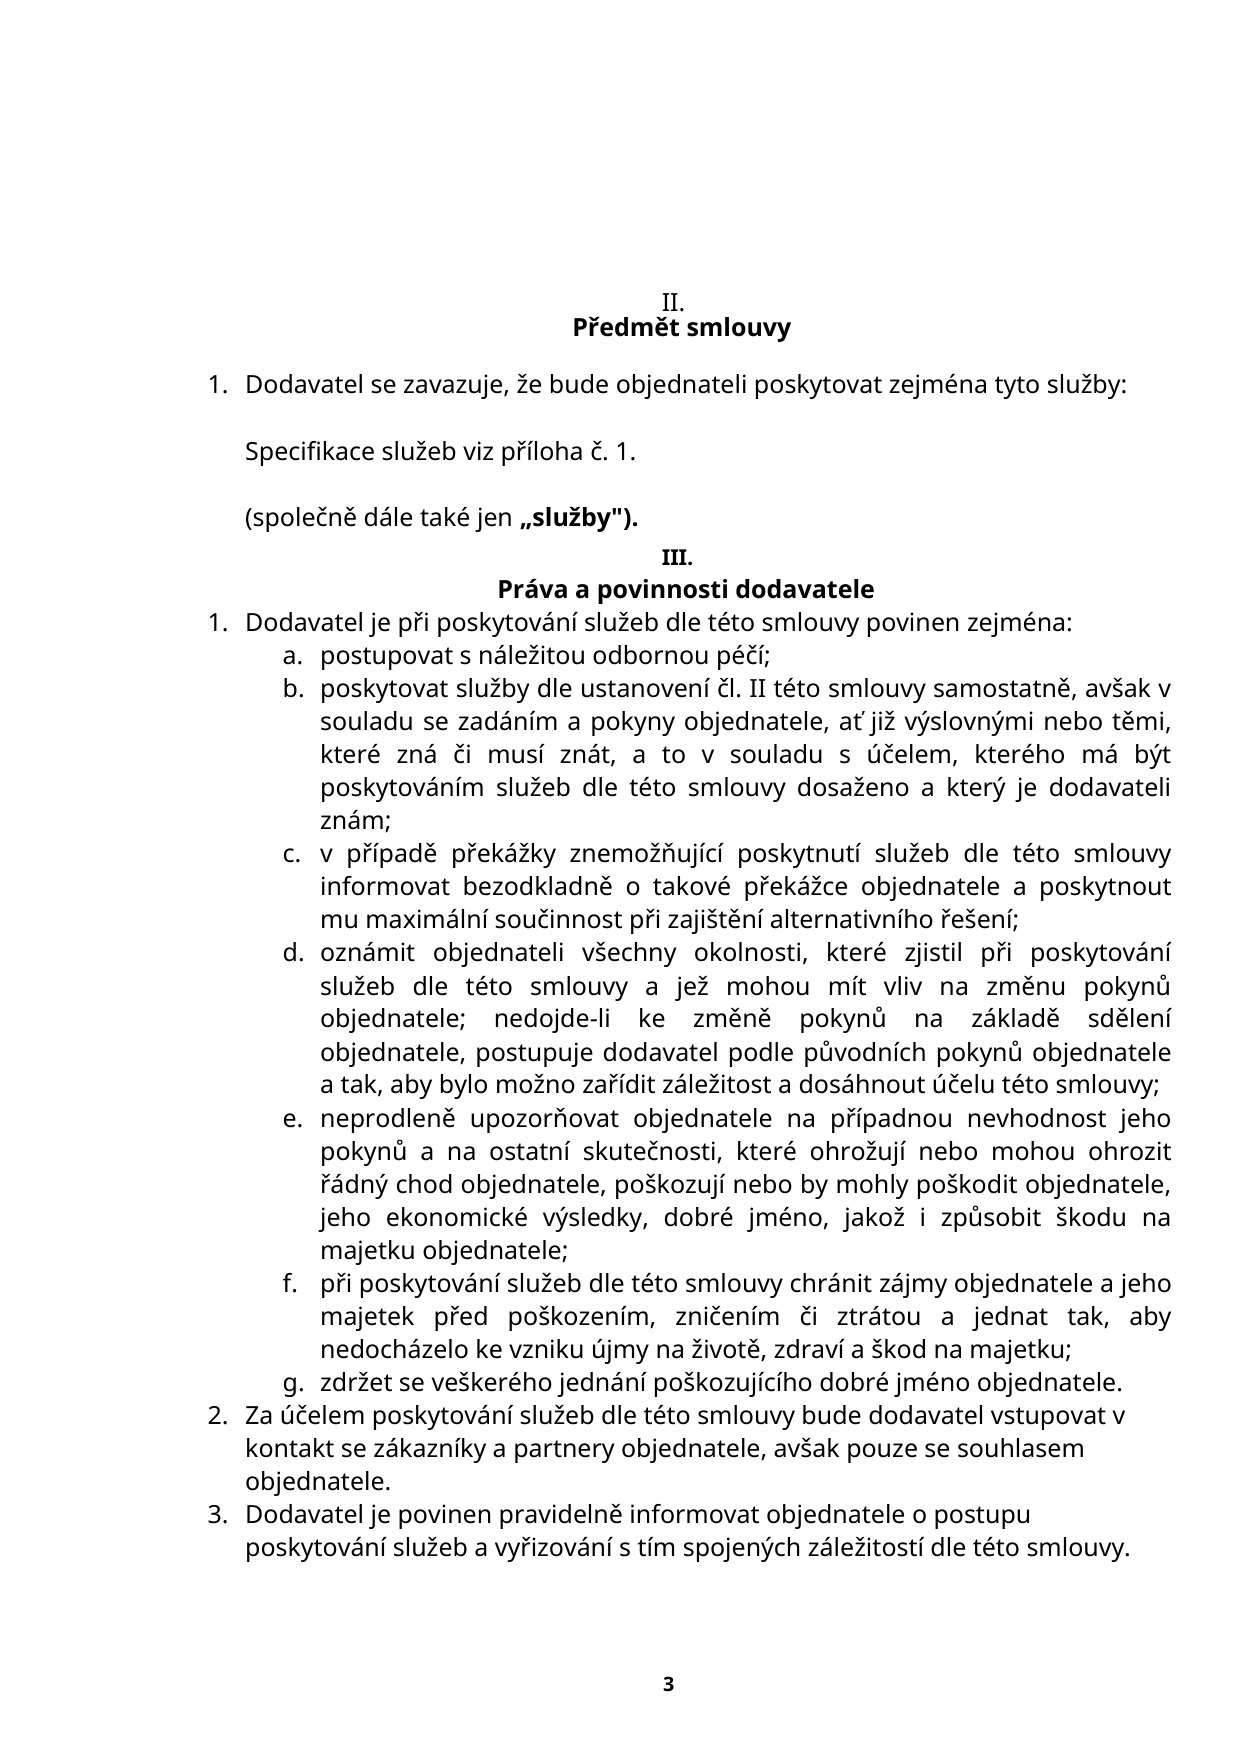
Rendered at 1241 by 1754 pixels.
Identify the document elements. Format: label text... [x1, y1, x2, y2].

list v případě překážky znemožňující poskytnutí služeb dle této smlouvy informovat bezodkladně o takové překážce objednatele a poskytnout mu maximální součinnost při zajištění alternativního řešení; [282, 836, 1173, 936]
list neprodleně upozorňovat objednatele na případnou nevhodnost jeho pokynů a na ostatní skutečnosti, které ohrožují nebo mohou ohrozit řádný chod objednatele, poškozují nebo by mohly poškodit objednatele, jeho ekonomické výsledky, dobré jméno, jakož i způsobit škodu na majetku objednatele; [282, 1101, 1173, 1266]
text (společně dále také jen „služby"). [245, 473, 1173, 539]
text Práva a povinnosti dodavatele [497, 572, 1173, 605]
list Dodavatel je při poskytování služeb dle této smlouvy povinen zejména: [207, 605, 1173, 638]
list zdržet se veškerého jednání poškozujícího dobré jméno objednatele. [282, 1365, 1173, 1398]
list poskytovat služby dle ustanovení čl. II této smlouvy samostatně, avšak v souladu se zadáním a pokyny objednatele, ať již výslovnými nebo těmi, které zná či musí znát, a to v souladu s účelem, kterého má být poskytováním služeb dle této smlouvy dosaženo a který je dodavateli znám; [282, 671, 1173, 836]
list Za účelem poskytování služeb dle této smlouvy bude dodavatel vstupovat v kontakt se zákazníky a partnery objednatele, avšak pouze se souhlasem objednatele. [207, 1398, 1173, 1497]
text II. [662, 82, 1173, 316]
list při poskytování služeb dle této smlouvy chránit zájmy objednatele a jeho majetek před poškozením, zničením či ztrátou a jednat tak, aby nedocházelo ke vzniku újmy na životě, zdraví a škod na majetku; [282, 1266, 1173, 1365]
list Dodavatel se zavazuje, že bude objednateli poskytovat zejména tyto služby: Specifikace služeb viz příloha č. 1. [207, 341, 1173, 473]
list oznámit objednateli všechny okolnosti, které zjistil při poskytování služeb dle této smlouvy a jež mohou mít vliv na změnu pokynů objednatele; nedojde-li ke změně pokynů na základě sdělení objednatele, postupuje dodavatel podle původních pokynů objednatele a tak, aby bylo možno zařídit záležitost a dosáhnout účelu této smlouvy; [282, 936, 1173, 1101]
list Dodavatel je povinen pravidelně informovat objednatele o postupu poskytování služeb a vyřizování s tím spojených záležitostí dle této smlouvy. [207, 1497, 1173, 1563]
text III. [662, 539, 1173, 572]
text Předmět smlouvy [572, 316, 1173, 341]
list postupovat s náležitou odbornou péčí; [282, 638, 1173, 671]
